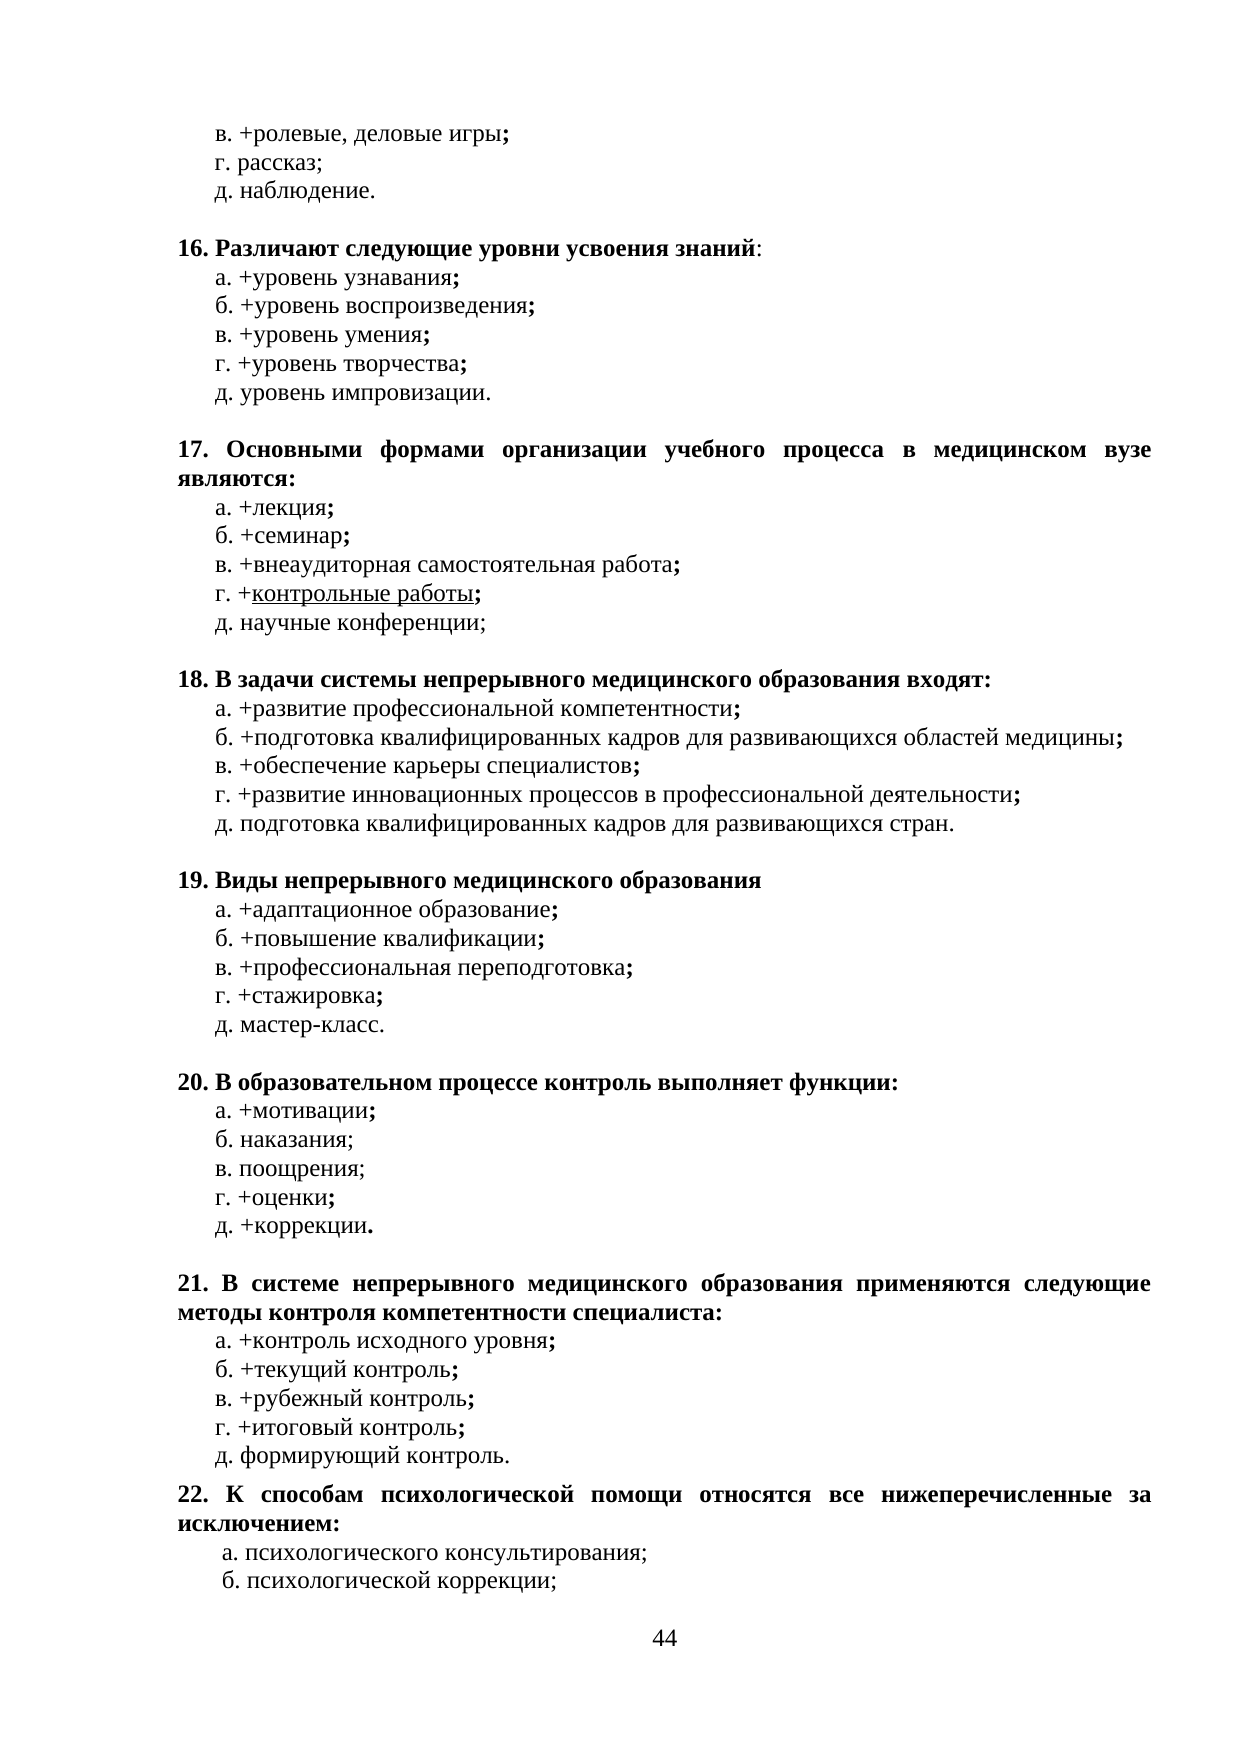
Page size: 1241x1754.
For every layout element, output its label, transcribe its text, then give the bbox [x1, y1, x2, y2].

text б. +семинар; [215, 521, 1152, 549]
text д. подготовка квалифицированных кадров для развивающихся стран. [177, 808, 1152, 837]
text в. +ролевые, деловые игры; [215, 118, 1152, 147]
text д. наблюдение. [214, 176, 1152, 204]
text а. +контроль исходного уровня; [215, 1326, 1152, 1354]
text г. +развитие инновационных процессов в профессиональной деятельности; [215, 779, 1149, 808]
text 20. В образовательном процессе контроль выполняет функции: [177, 1067, 1152, 1096]
text а. +развитие профессиональной компетентности; [215, 693, 1149, 722]
text а. +уровень узнавания; [177, 262, 1152, 291]
text 21. В системе непрерывного медицинского образования применяются следующие методы контроля компетентности специалиста: [177, 1268, 1152, 1326]
text б. +подготовка квалифицированных кадров для развивающихся областей медицины; [215, 722, 1149, 751]
text г. рассказ; [214, 147, 1152, 176]
text в. поощрения; [215, 1153, 1152, 1182]
text в. +обеспечение карьеры специалистов; [215, 751, 1149, 779]
text а. +мотивации; [215, 1096, 1152, 1124]
text д. уровень импровизации. [177, 377, 1152, 406]
text в. +внеаудиторная самостоятельная работа; [215, 549, 1152, 578]
text г. +оценки; [215, 1182, 1152, 1211]
text в. +профессиональная переподготовка; [215, 952, 1152, 981]
text а. +лекция; [215, 492, 1152, 521]
text д. научные конференции; [215, 607, 1152, 636]
text 17. Основными формами организации учебного процесса в медицинском вузе являются: [177, 434, 1152, 492]
text г. +уровень творчества; [177, 348, 1152, 377]
text 19. Виды непрерывного медицинского образования [177, 866, 1152, 894]
text в. +рубежный контроль; [215, 1383, 1152, 1412]
text г. +контрольные работы; [215, 578, 1152, 607]
text б. +текущий контроль; [215, 1354, 1152, 1383]
text в. +уровень умения; [177, 319, 1152, 348]
text 16. Различают следующие уровни усвоения знаний: [177, 233, 1152, 262]
text 18. В задачи системы непрерывного медицинского образования входят: [177, 664, 1152, 693]
text д. мастер-класс. [215, 1009, 1152, 1038]
text б. наказания; [215, 1124, 1152, 1153]
text б. +уровень воспроизведения; [177, 291, 1152, 319]
text д. +коррекции. [215, 1211, 1152, 1239]
text г. +стажировка; [215, 981, 1152, 1009]
text д. формирующий контроль. [215, 1441, 1152, 1469]
text а. психологического консультирования; [222, 1537, 1152, 1566]
text б. +повышение квалификации; [215, 923, 1152, 952]
text б. психологической коррекции; [222, 1566, 1152, 1594]
text а. +адаптационное образование; [215, 894, 1152, 923]
text 22. К способам психологической помощи относятся все нижеперечисленные за исключением: [177, 1479, 1152, 1537]
text г. +итоговый контроль; [215, 1412, 1152, 1441]
